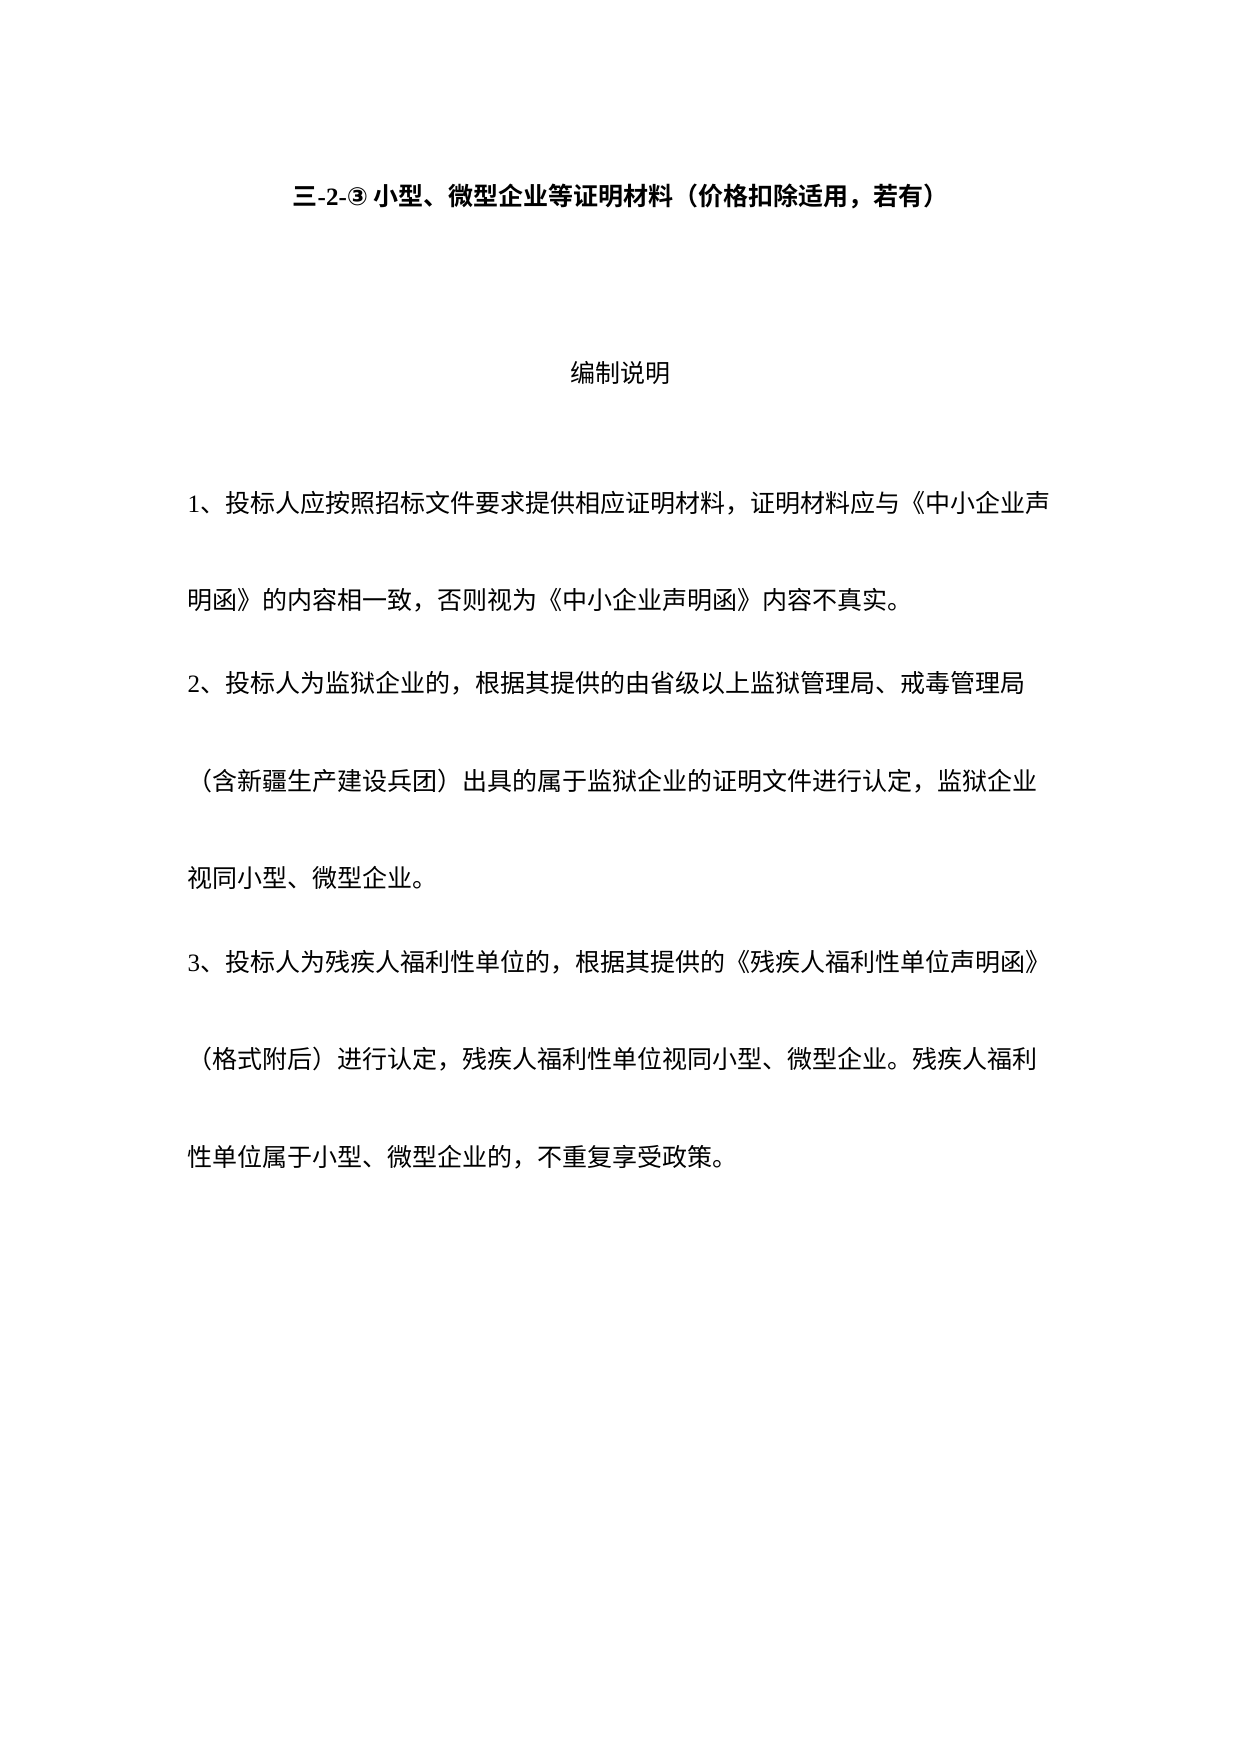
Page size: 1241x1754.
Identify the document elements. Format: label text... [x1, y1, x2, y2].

text 编制说明 [187, 339, 1053, 404]
text 1、投标人应按照招标文件要求提供相应证明材料，证明材料应与《中小企业声明函》的内容相一致，否则视为《中小企业声明函》内容不真实。 [187, 469, 1053, 631]
text 三-2-③小型、微型企业等证明材料（价格扣除适用，若有） [187, 162, 1053, 227]
text 3、投标人为残疾人福利性单位的，根据其提供的《残疾人福利性单位声明函》（格式附后）进行认定，残疾人福利性单位视同小型、微型企业。残疾人福利性单位属于小型、微型企业的，不重复享受政策。 [187, 928, 1053, 1188]
text 2、投标人为监狱企业的，根据其提供的由省级以上监狱管理局、戒毒管理局（含新疆生产建设兵团）出具的属于监狱企业的证明文件进行认定，监狱企业视同小型、微型企业。 [187, 649, 1053, 909]
